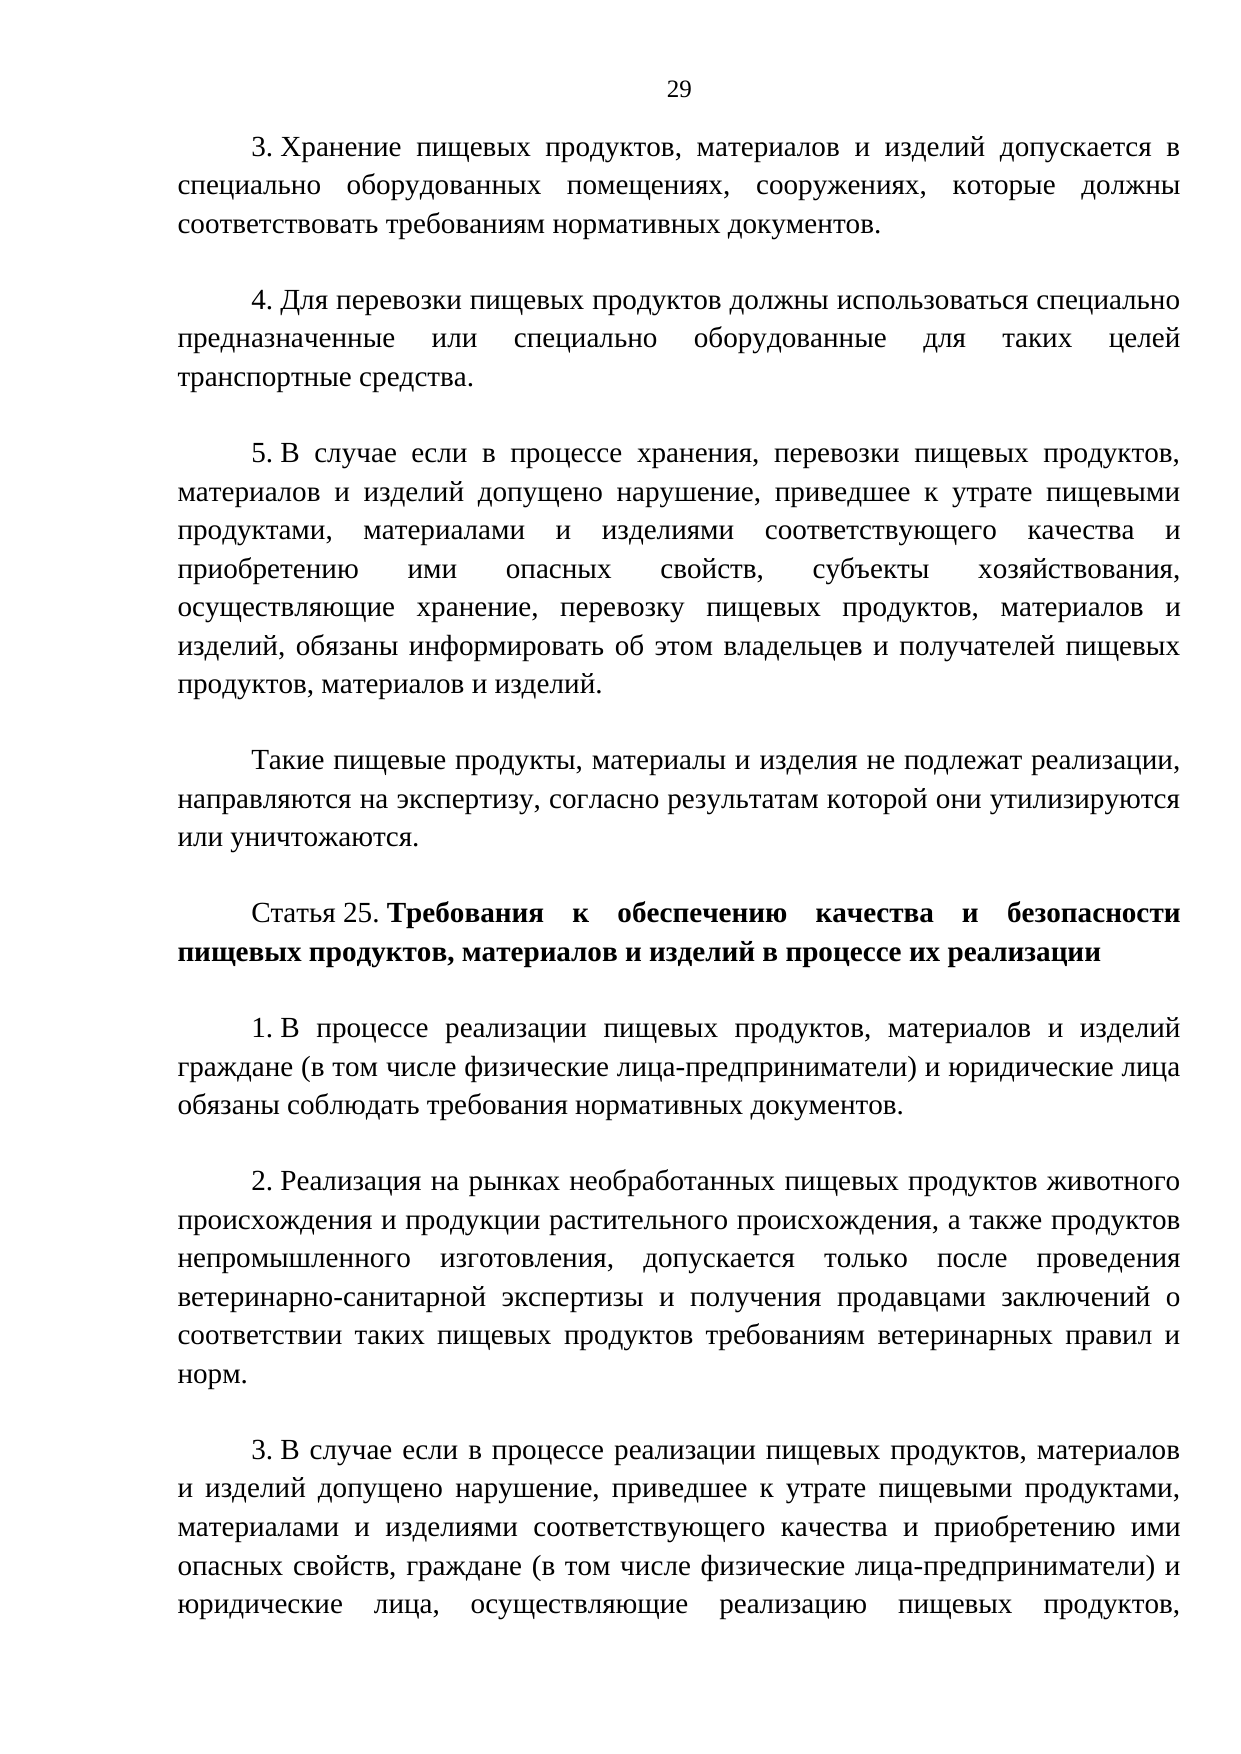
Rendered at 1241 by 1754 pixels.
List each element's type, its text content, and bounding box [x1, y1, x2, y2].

text Такие пищевые продукты, материалы и изделия не подлежат реализации, направляются на экспертизу, согласно результатам которой они утилизируются или уничтожаются. [177, 742, 1181, 853]
text 5. В случае если в процессе хранения, перевозки пищевых продуктов, материалов и изделий допущено нарушение, приведшее к утрате пищевыми продуктами, материалами и изделиями соответствующего качества и приобретению ими опасных свойств, субъекты хозяйствования, осуществляющие хранение, перевозку пищевых продуктов, материалов и изделий, обязаны информировать об этом владельцев и получателей пищевых продуктов, материалов и изделий. [177, 435, 1181, 700]
text 3. Хранение пищевых продуктов, материалов и изделий допускается в специально оборудованных помещениях, сооружениях, которые должны соответствовать требованиям нормативных документов. [177, 129, 1181, 239]
text 1. В процессе реализации пищевых продуктов, материалов и изделий граждане (в том числе физические лица-предприниматели) и юридические лица обязаны соблюдать требования нормативных документов. [177, 1010, 1181, 1121]
text 2. Реализация на рынках необработанных пищевых продуктов животного происхождения и продукции растительного происхождения, а также продуктов непромышленного изготовления, допускается только после проведения ветеринарно-санитарной экспертизы и получения продавцами заключений о соответствии таких пищевых продуктов требованиям ветеринарных правил и норм. [177, 1163, 1181, 1389]
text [177, 1432, 1181, 1620]
text Статья 25. Требования к обеспечению качества и безопасности пищевых продуктов, материалов и изделий в процессе их реализации [177, 896, 1181, 968]
text 4. Для перевозки пищевых продуктов должны использоваться специально предназначенные или специально оборудованные для таких целей транспортные средства. [177, 282, 1181, 393]
